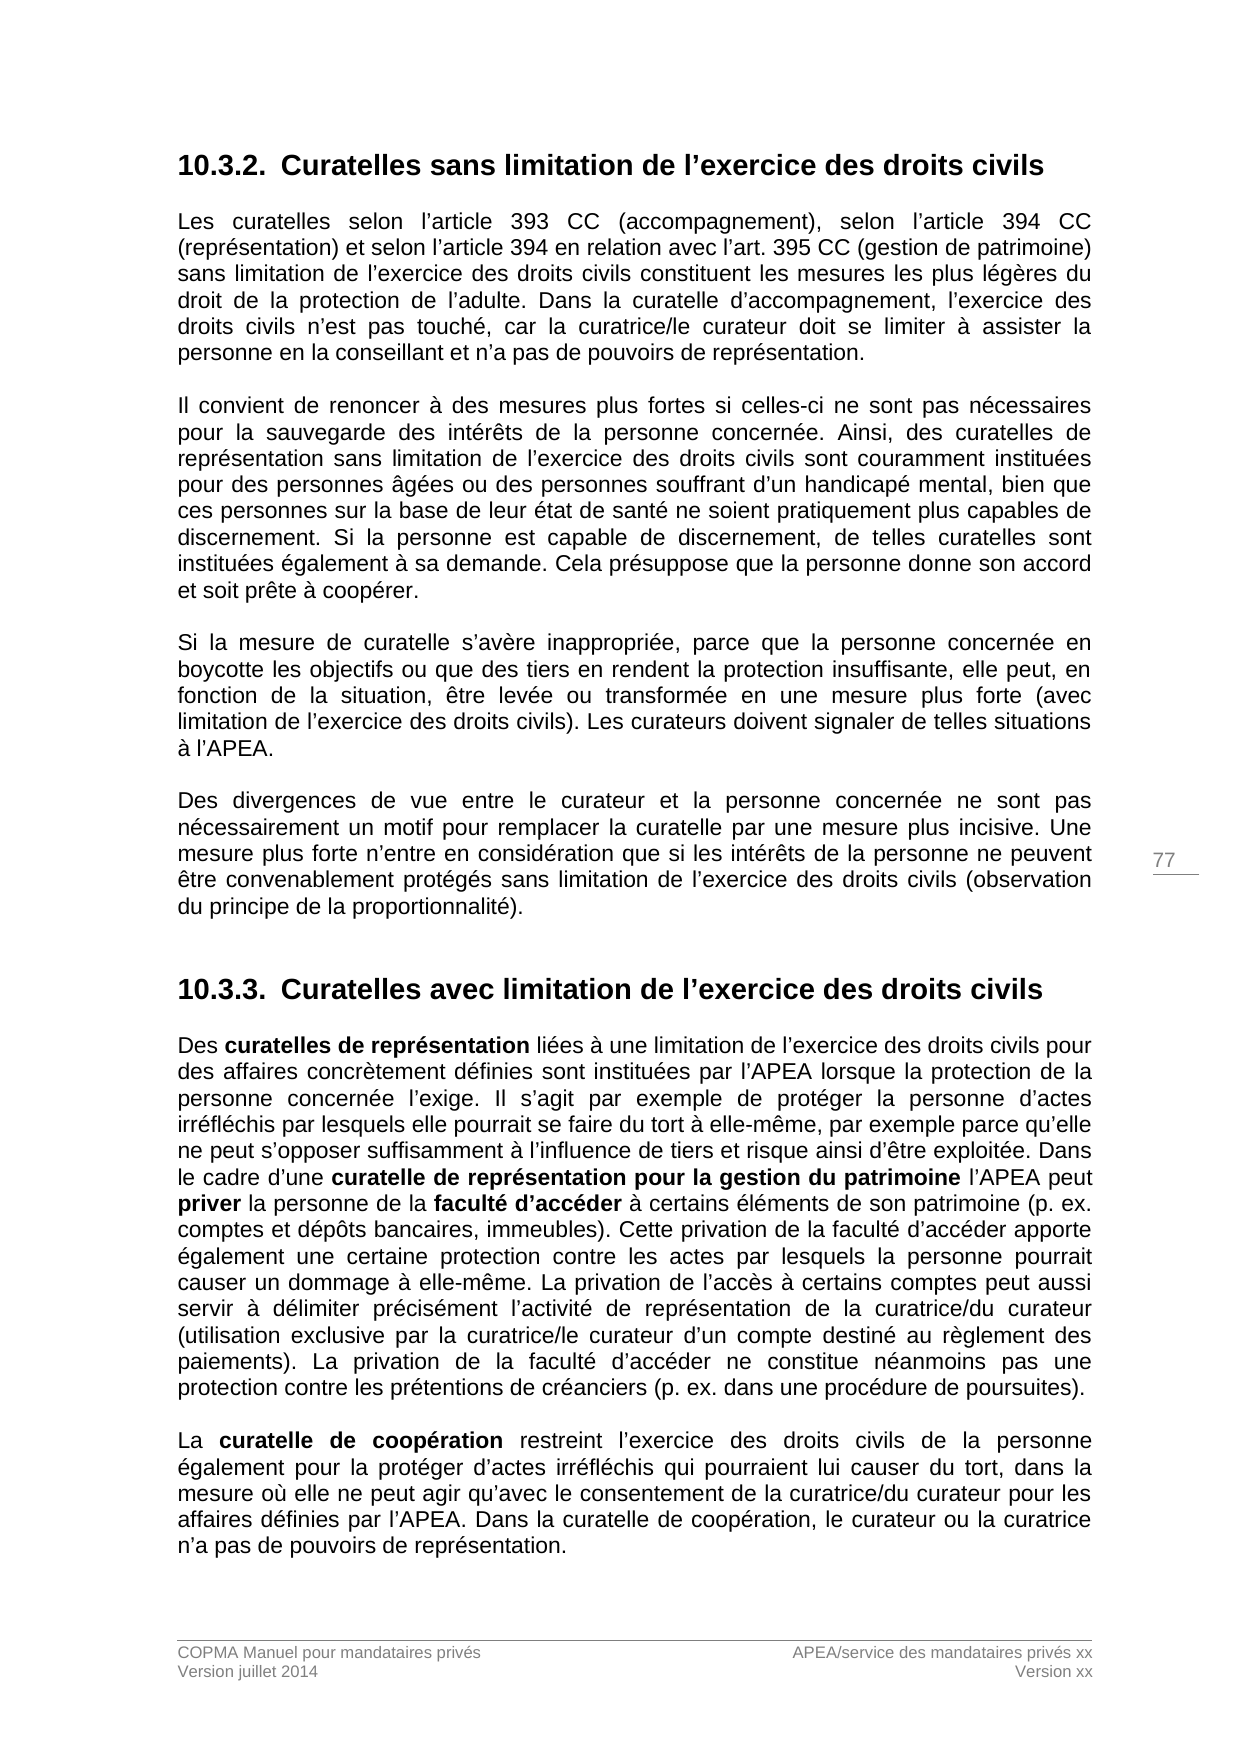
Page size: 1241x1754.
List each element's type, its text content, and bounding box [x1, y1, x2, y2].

text Des curatelles de représentation liées à une limitation de l’exercice des droits civils pour des affaires concrètement définies sont instituées par l’APEA lorsque la protection de la personne concernée l’exige. Il s’agit par exemple de protéger la personne d’actes irréfléchis par lesquels elle pourrait se faire du tort à elle-même, par exemple parce qu’elle ne peut s’opposer suffisamment à l’influence de tiers et risque ainsi d’être exploitée. Dans le cadre d’une curatelle de représentation pour la gestion du patrimoine l’APEA peut priver la personne de la faculté d’accéder à certains éléments de son patrimoine (p. ex. comptes et dépôts bancaires, immeubles). Cette privation de la faculté d’accéder apporte également une certaine protection contre les actes par lesquels la personne pourrait causer un dommage à elle-même. La privation de l’accès à certains comptes peut aussi servir à délimiter précisément l’activité de représentation de la curatrice/du curateur (utilisation exclusive par la curatrice/le curateur d’un compte destiné au règlement des paiements). La privation de la faculté d’accéder ne constitue néanmoins pas une protection contre les prétentions de créanciers (p. ex. dans une procédure de poursuites). [177, 1032, 1092, 1401]
text La curatelle de coopération restreint l’exercice des droits civils de la personne également pour la protéger d’actes irréfléchis qui pourraient lui causer du tort, dans la mesure où elle ne peut agir qu’avec le consentement de la curatrice/du curateur pour les affaires définies par l’APEA. Dans la curatelle de coopération, le curateur ou la curatrice n’a pas de pouvoirs de représentation. [177, 1427, 1092, 1559]
text Il convient de renoncer à des mesures plus fortes si celles-ci ne sont pas nécessaires pour la sauvegarde des intérêts de la personne concernée. Ainsi, des curatelles de représentation sans limitation de l’exercice des droits civils sont couramment instituées pour des personnes âgées ou des personnes souffrant d’un handicapé mental, bien que ces personnes sur la base de leur état de santé ne soient pratiquement plus capables de discernement. Si la personne est capable de discernement, de telles curatelles sont instituées également à sa demande. Cela présuppose que la personne donne son accord et soit prête à coopérer. [177, 392, 1092, 603]
text Les curatelles selon l’article 393 CC (accompagnement), selon l’article 394 CC (représentation) et selon l’article 394 en relation avec l’art. 395 CC (gestion de patrimoine) sans limitation de l’exercice des droits civils constituent les mesures les plus légères du droit de la protection de l’adulte. Dans la curatelle d’accompagnement, l’exercice des droits civils n’est pas touché, car la curatrice/le curateur doit se limiter à assister la personne en la conseillant et n’a pas de pouvoirs de représentation. [177, 208, 1092, 366]
subtitle Curatelles sans limitation de l’exercice des droits civils [177, 148, 1092, 181]
text Des divergences de vue entre le curateur et la personne concernée ne sont pas nécessairement un motif pour remplacer la curatelle par une mesure plus incisive. Une mesure plus forte n’entre en considération que si les intérêts de la personne ne peuvent être convenablement protégés sans limitation de l’exercice des droits civils (observation du principe de la proportionnalité). [177, 787, 1092, 919]
subtitle Curatelles avec limitation de l’exercice des droits civils [177, 972, 1092, 1005]
text Si la mesure de curatelle s’avère inappropriée, parce que la personne concernée en boycotte les objectifs ou que des tiers en rendent la protection insuffisante, elle peut, en fonction de la situation, être levée ou transformée en une mesure plus forte (avec limitation de l’exercice des droits civils). Les curateurs doivent signaler de telles situations à l’APEA. [177, 629, 1092, 761]
